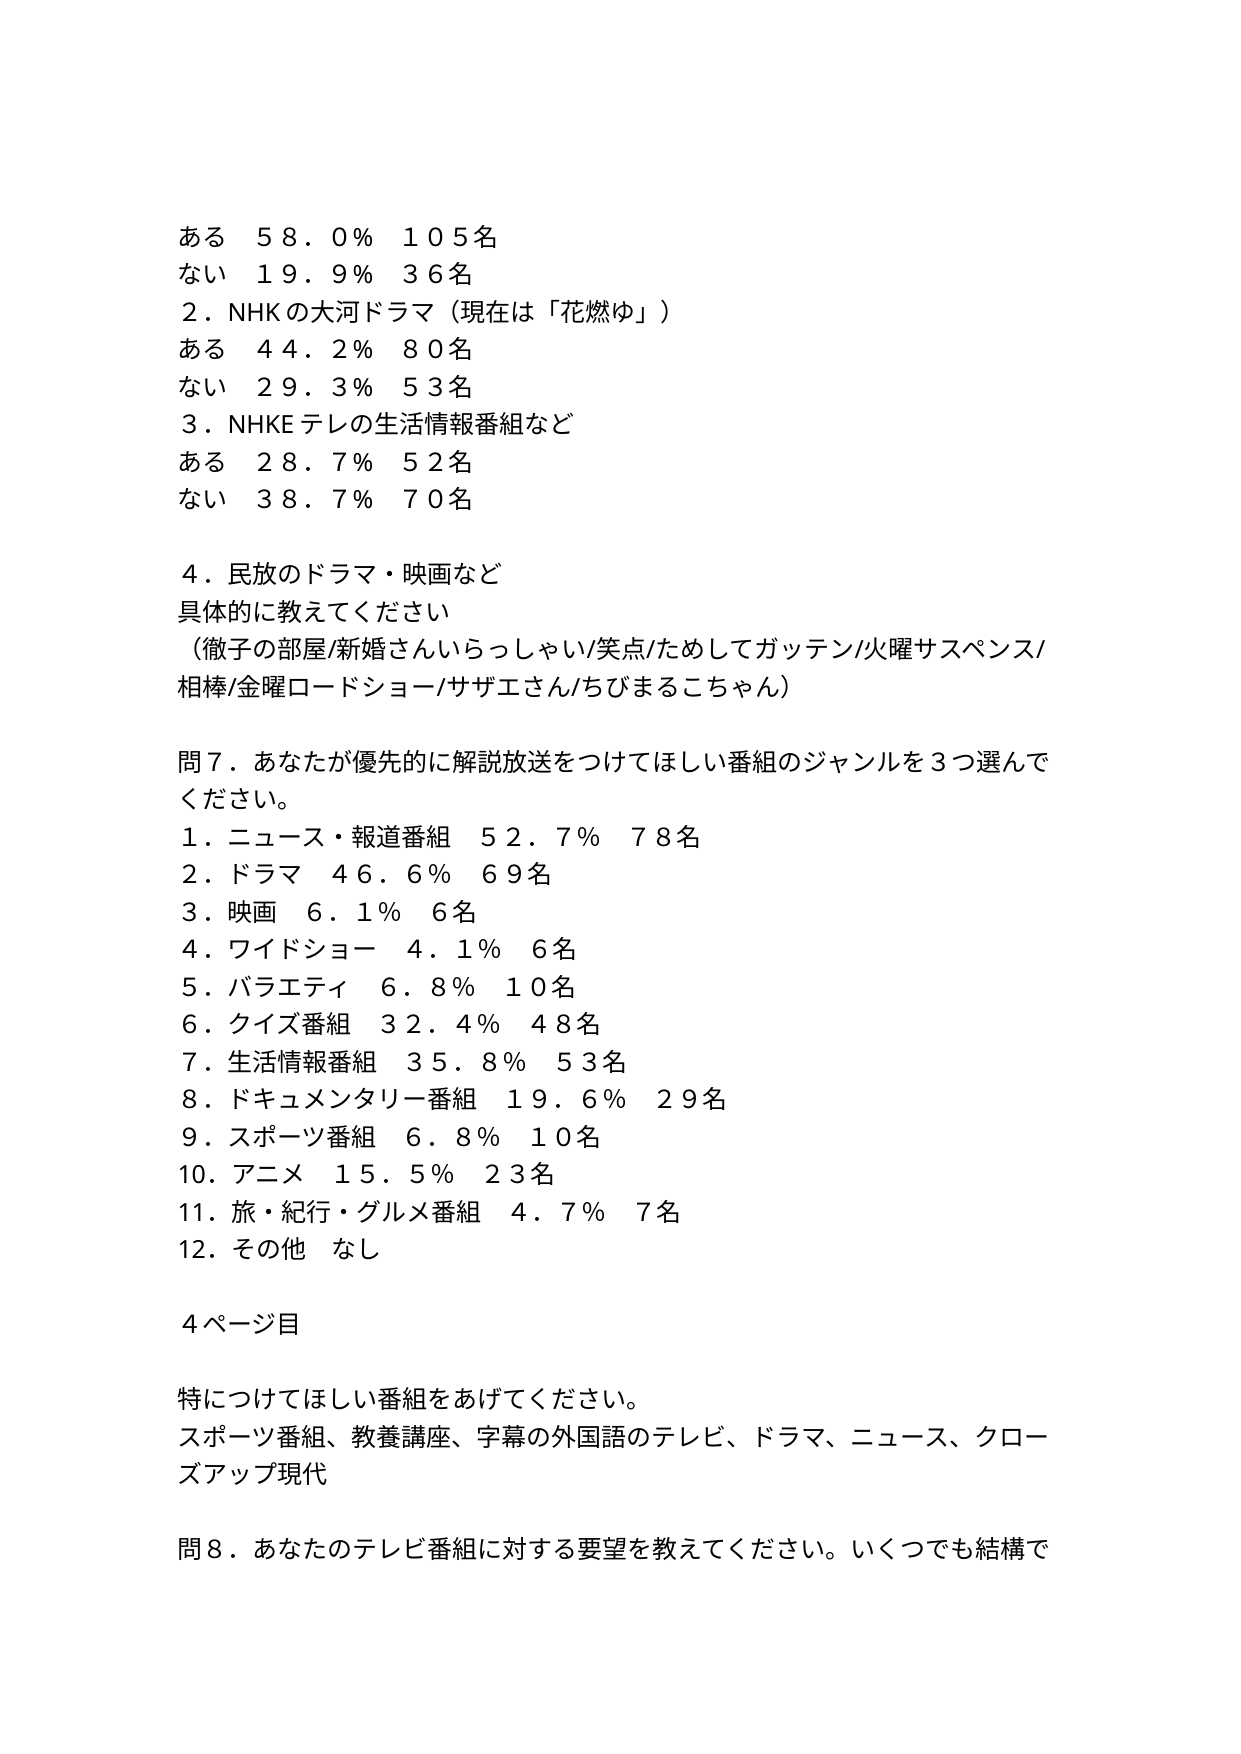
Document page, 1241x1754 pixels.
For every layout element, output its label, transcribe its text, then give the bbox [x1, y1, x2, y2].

text （徹子の部屋/新婚さんいらっしゃい/笑点/ためしてガッテン/火曜サスペンス/相棒/金曜ロードショー/サザエさん/ちびまるこちゃん） [177, 629, 1063, 704]
text 11．旅・紀行・グルメ番組 ４．７％ ７名 [177, 1192, 1063, 1229]
text ４．ワイドショー ４．１％ ６名 [177, 929, 1063, 967]
text ３．映画 ６．１％ ６名 [177, 892, 1063, 929]
text 具体的に教えてください [177, 592, 1063, 629]
text ８．ドキュメンタリー番組 １９．６％ ２９名 [177, 1079, 1063, 1117]
text １．ニュース・報道番組 ５２．７％ ７８名 [177, 817, 1063, 854]
text ある ４４．２% ８０名 [177, 329, 1063, 367]
text ある ２８．７% ５２名 [177, 442, 1063, 479]
text ２．ドラマ ４６．６％ ６９名 [177, 854, 1063, 892]
text ２．NHKの大河ドラマ（現在は「花燃ゆ」） [177, 292, 1063, 329]
text ７．生活情報番組 ３５．８％ ５３名 [177, 1042, 1063, 1079]
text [177, 1529, 1063, 1567]
text ある ５８．０% １０５名 [177, 217, 1063, 254]
text ない ３８．７% ７０名 [177, 479, 1063, 517]
text 10．アニメ １５．５％ ２３名 [177, 1154, 1063, 1192]
text 12．その他 なし [177, 1229, 1063, 1267]
text 問７．あなたが優先的に解説放送をつけてほしい番組のジャンルを３つ選んでください。 [177, 742, 1063, 817]
text 特につけてほしい番組をあげてください。 [177, 1379, 1063, 1417]
text ない １９．９% ３６名 [177, 254, 1063, 292]
text スポーツ番組、教養講座、字幕の外国語のテレビ、ドラマ、ニュース、クローズアップ現代 [177, 1417, 1063, 1492]
text ６．クイズ番組 ３２．４％ ４８名 [177, 1004, 1063, 1042]
text ５．バラエティ ６．８％ １０名 [177, 967, 1063, 1004]
text ４．民放のドラマ・映画など [177, 554, 1063, 592]
text ３．NHKEテレの生活情報番組など [177, 404, 1063, 442]
text ９．スポーツ番組 ６．８％ １０名 [177, 1117, 1063, 1154]
text ４ページ目 [177, 1304, 1063, 1342]
text ない ２９．３% ５３名 [177, 367, 1063, 404]
